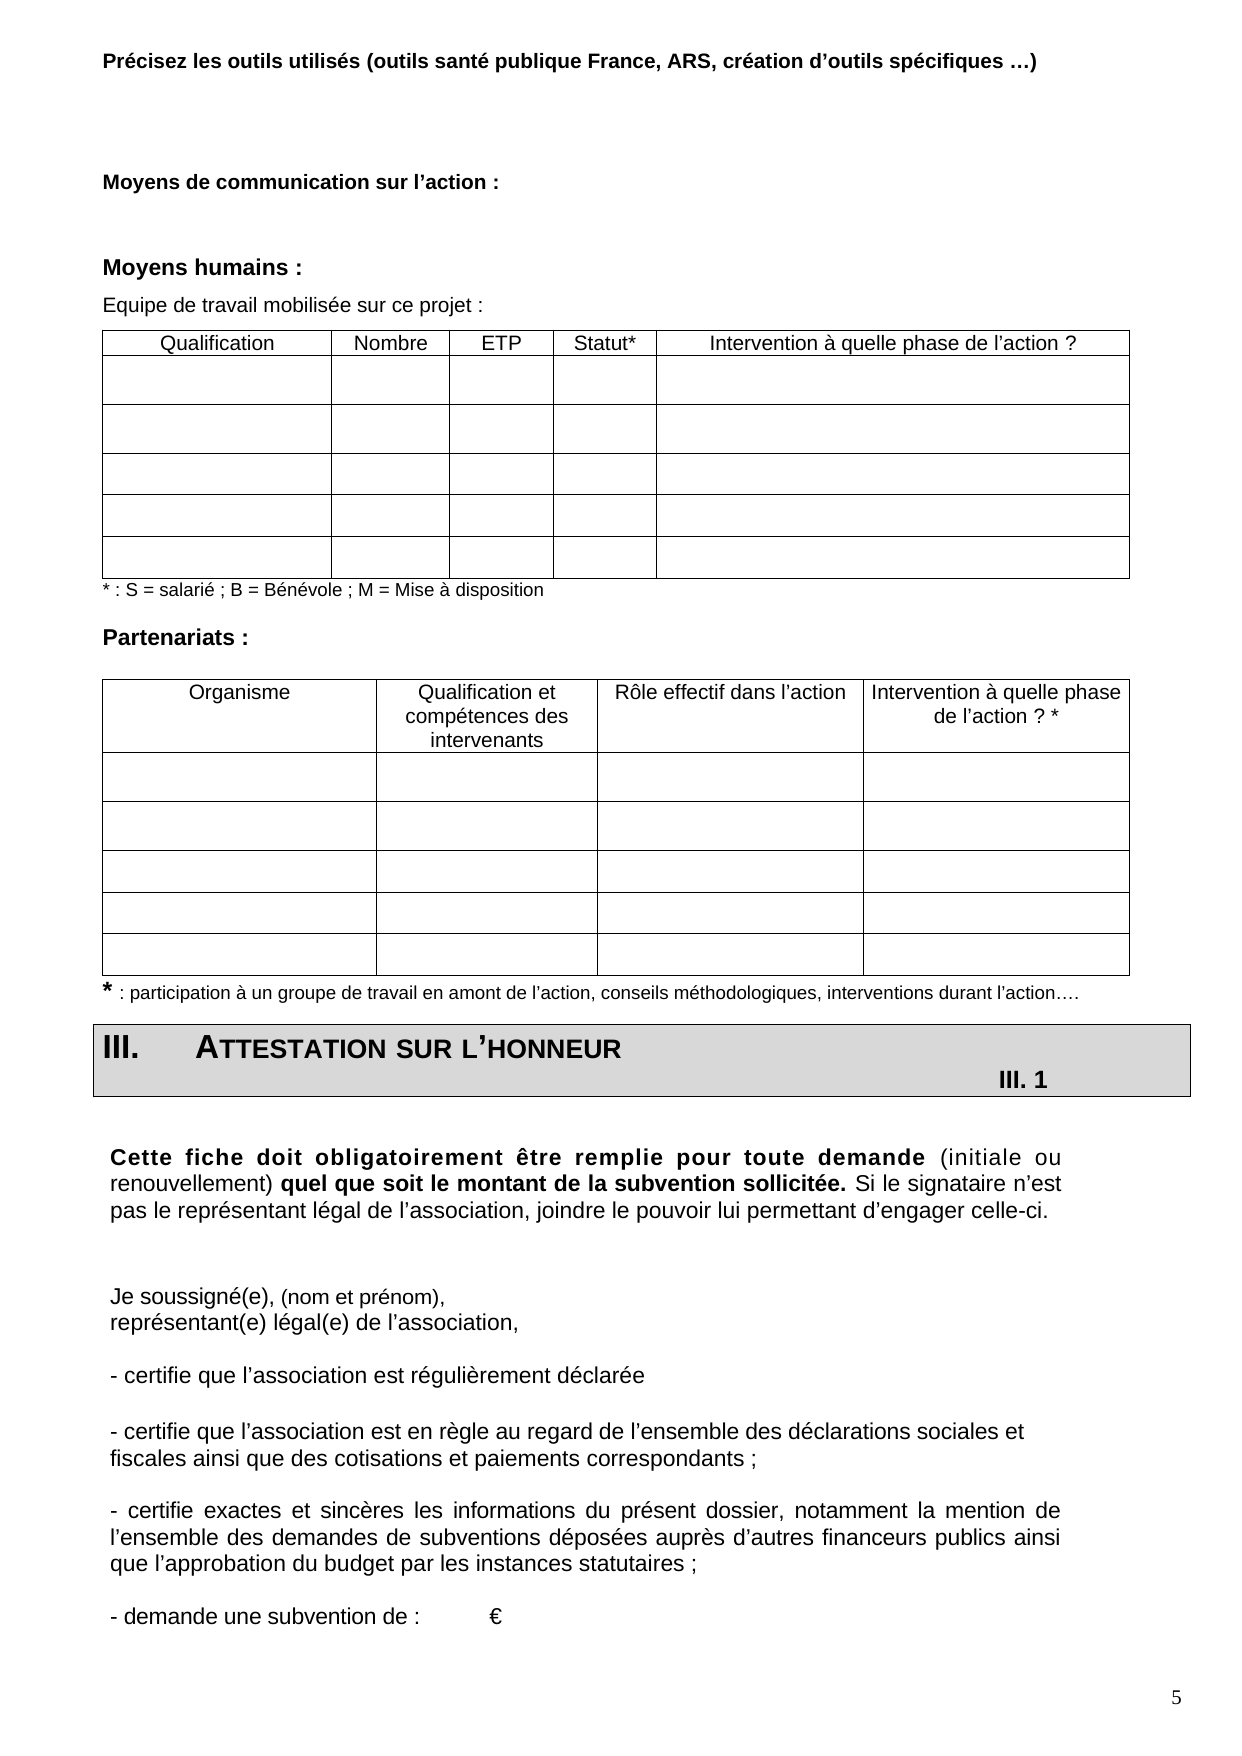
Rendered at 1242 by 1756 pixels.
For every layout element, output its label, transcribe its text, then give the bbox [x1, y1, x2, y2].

table_cell [103, 851, 376, 892]
table_header Intervention à quelle phase de l’action ? [657, 331, 1129, 354]
table_cell [332, 537, 449, 577]
table_cell [450, 537, 553, 577]
text Equipe de travail mobilisée sur ce projet : [102, 293, 1182, 317]
table_cell [864, 802, 1129, 850]
table_cell [657, 537, 1129, 577]
table_cell [103, 405, 331, 452]
text Moyens de communication sur l’action : [102, 170, 1182, 194]
table_cell [377, 893, 597, 933]
table_cell [598, 851, 863, 892]
table_cell [598, 802, 863, 850]
table_cell [598, 753, 863, 801]
table_cell [864, 934, 1129, 975]
text - certifie exactes et sincères les informations du présent dossier, notamment la mention de l’ensemble des demandes de subventions déposées auprès d’autres financeurs publics ainsi que l’approbation du budget par les instances statutaires ; [110, 1497, 1062, 1576]
table_cell [103, 753, 376, 801]
table_cell [450, 356, 553, 403]
table_header Qualification [103, 331, 331, 354]
table_cell [332, 454, 449, 494]
table_header Statut* [554, 331, 656, 354]
text - demande une subvention de : € [110, 1606, 1182, 1629]
subtitle III. Attestation sur l’honneur [94, 1025, 1190, 1062]
table_cell [657, 356, 1129, 403]
table_cell [103, 934, 376, 975]
table_header Qualification et compétences des intervenants [377, 680, 597, 752]
table_cell [332, 495, 449, 536]
table_cell [332, 405, 449, 452]
text Partenariats : [102, 624, 1182, 650]
table_cell [103, 537, 331, 577]
table_cell [598, 934, 863, 975]
table_cell [377, 934, 597, 975]
table_cell [554, 537, 656, 577]
table_header Rôle effectif dans l’action [598, 680, 863, 752]
table_cell [450, 495, 553, 536]
table_cell [377, 802, 597, 850]
table_cell [554, 405, 656, 452]
table_cell [864, 893, 1129, 933]
table_cell [450, 405, 553, 452]
text III. [94, 1062, 1190, 1096]
table_cell [450, 454, 553, 494]
text Je soussigné(e), (nom et prénom), [110, 1283, 1182, 1309]
table_cell [377, 753, 597, 801]
text - certifie que l’association est régulièrement déclarée [110, 1362, 1182, 1388]
text Cette fiche doit obligatoirement être remplie pour toute demande (initiale ou renouvellement) quel que soit le montant de la subvention sollicitée. Si le signataire n’est pas le représentant légal de l’association, joindre le pouvoir lui permettant d’engager celle-ci. [110, 1144, 1062, 1223]
table_cell [864, 851, 1129, 892]
text Moyens humains : [102, 254, 1182, 281]
table_cell [864, 753, 1129, 801]
text * : S = salarié ; B = Bénévole ; M = Mise à disposition [102, 578, 1182, 600]
table_cell [103, 893, 376, 933]
list Précisez les outils utilisés (outils santé publique France, ARS, création d’outils spécifiques …) [102, 49, 1182, 73]
table_cell [657, 454, 1129, 494]
table_cell [103, 454, 331, 494]
table_cell [103, 356, 331, 403]
table_cell [332, 356, 449, 403]
table_cell [554, 356, 656, 403]
table_cell [598, 893, 863, 933]
table_header Nombre [332, 331, 449, 354]
table_cell [377, 851, 597, 892]
text - certifie que l’association est en règle au regard de l’ensemble des déclarations sociales et fiscales ainsi que des cotisations et paiements correspondants ; [110, 1418, 1062, 1471]
table_cell [554, 454, 656, 494]
table_cell [657, 495, 1129, 536]
text * : participation à un groupe de travail en amont de l’action, conseils méthodologiques, interventions durant l’action…. [102, 976, 1182, 1005]
table_header ETP [450, 331, 553, 354]
table_cell [103, 495, 331, 536]
table_header Intervention à quelle phase de l’action ? * [864, 680, 1129, 752]
table_cell [657, 405, 1129, 452]
table_header Organisme [103, 680, 376, 752]
table_cell [554, 495, 656, 536]
table_cell [103, 802, 376, 850]
text représentant(e) légal(e) de l’association, [110, 1309, 1182, 1336]
